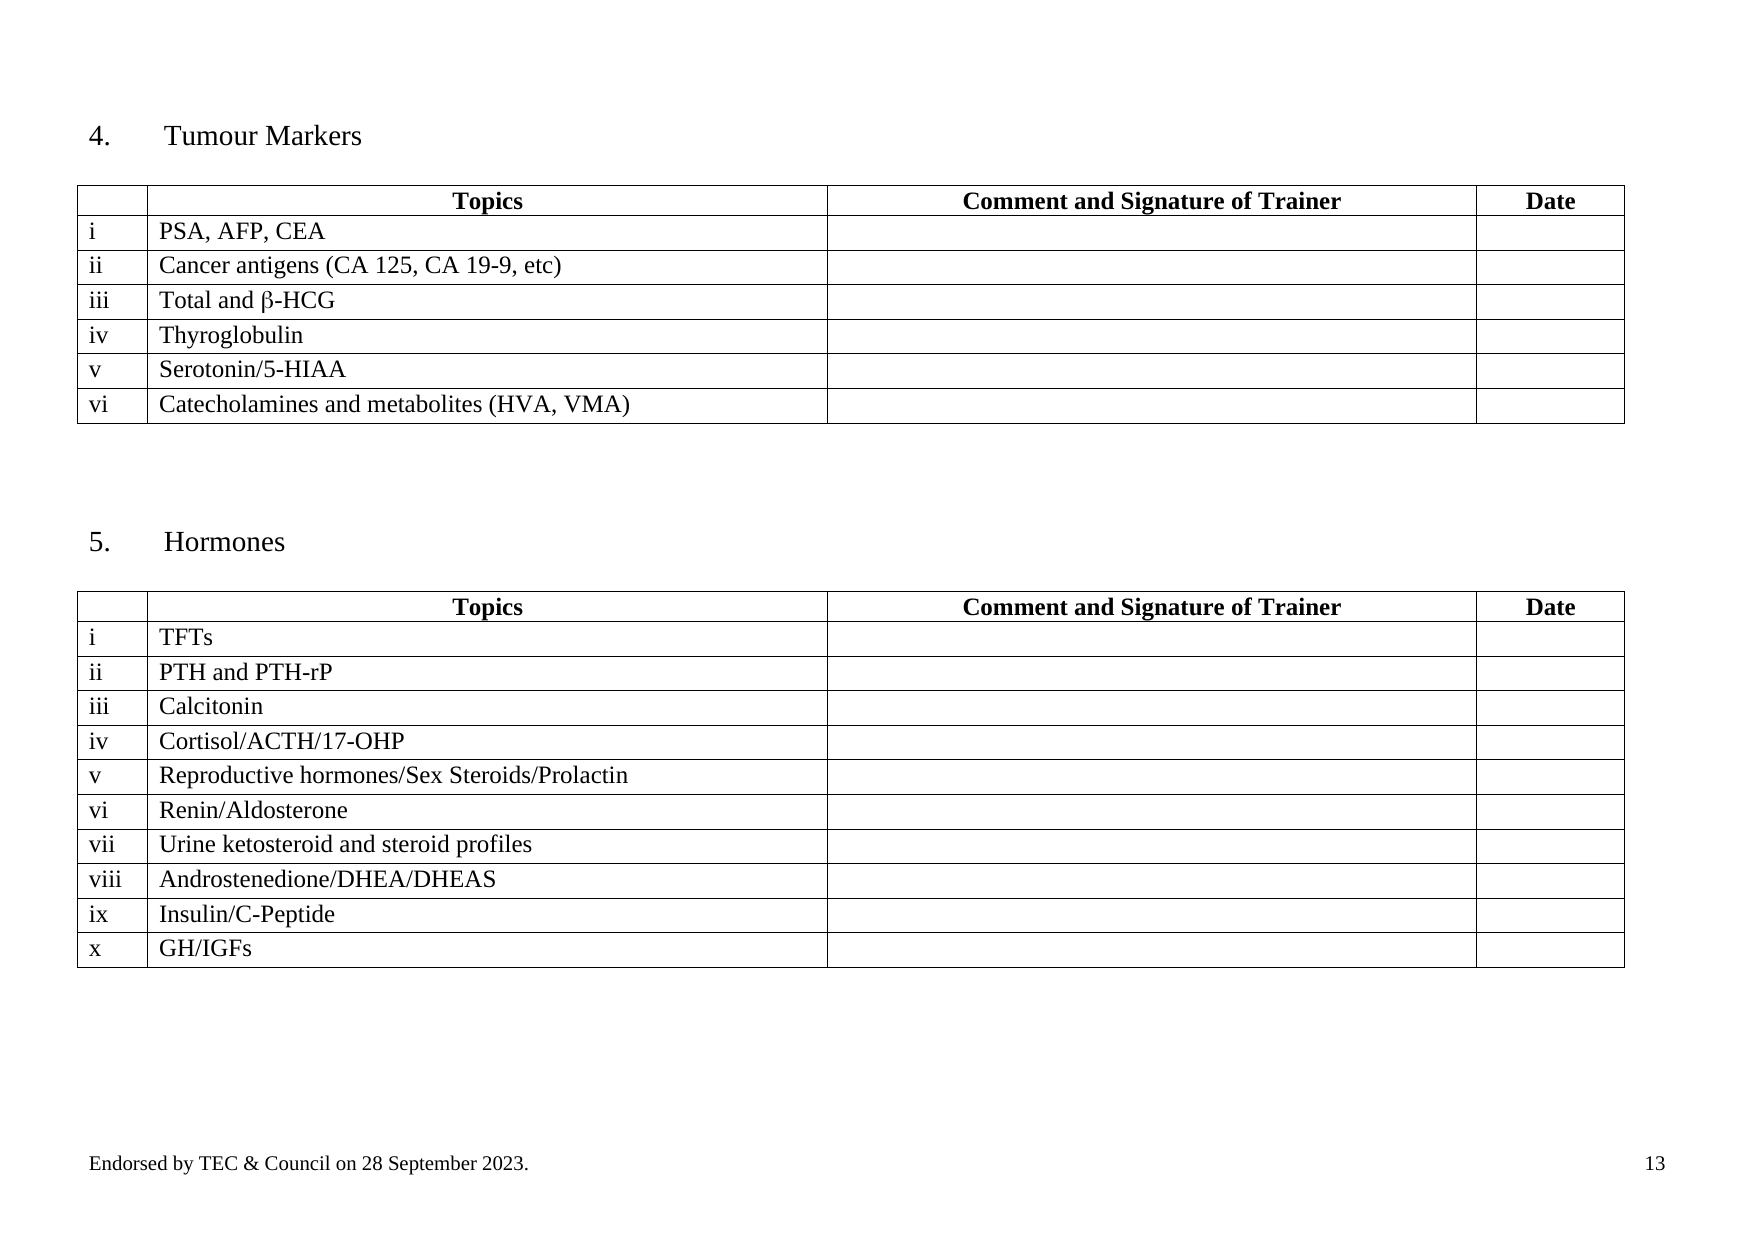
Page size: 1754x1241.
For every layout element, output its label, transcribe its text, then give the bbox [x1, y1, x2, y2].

table_header Comment and Signature of Trainer [828, 592, 1476, 621]
table_cell Cancer antigens (CA 125, CA 19-9, etc) [148, 251, 827, 284]
table_cell [1477, 354, 1624, 388]
table_cell Androstenedione/DHEA/DHEAS [148, 864, 827, 898]
table_cell [828, 622, 1476, 656]
table_cell ii [78, 657, 147, 690]
table_cell [828, 760, 1476, 794]
table_header Comment and Signature of Trainer [828, 186, 1476, 215]
table_cell [828, 795, 1476, 828]
table_cell Urine ketosteroid and steroid profiles [148, 830, 827, 863]
table_cell i [78, 216, 147, 249]
table_cell [1477, 864, 1624, 898]
table_cell [1477, 216, 1624, 249]
table_header Date [1477, 186, 1624, 215]
table_cell [828, 389, 1476, 422]
table_cell Catecholamines and metabolites (HVA, VMA) [148, 389, 827, 422]
table_cell [1477, 389, 1624, 422]
table_cell [828, 899, 1476, 932]
table_cell Serotonin/5-HIAA [148, 354, 827, 388]
table_cell ix [78, 899, 147, 932]
table_cell Calcitonin [148, 691, 827, 725]
table_cell Thyroglobulin [148, 320, 827, 353]
table_header Date [1477, 592, 1624, 621]
table_cell [1477, 760, 1624, 794]
table_cell [828, 320, 1476, 353]
table_cell [1477, 726, 1624, 759]
table_cell PSA, AFP, CEA [148, 216, 827, 249]
table_cell [1477, 830, 1624, 863]
table_cell [828, 216, 1476, 249]
table_cell vi [78, 389, 147, 422]
table_cell [828, 285, 1476, 319]
table_cell iii [78, 691, 147, 725]
list Hormones [89, 524, 1665, 558]
table_cell [828, 933, 1476, 967]
table_cell i [78, 622, 147, 656]
table_cell [1477, 795, 1624, 828]
table_cell [1477, 933, 1624, 967]
table_cell [828, 354, 1476, 388]
table_cell TFTs [148, 622, 827, 656]
table_cell [828, 864, 1476, 898]
table_cell [1477, 899, 1624, 932]
table_cell [828, 830, 1476, 863]
table_cell v [78, 760, 147, 794]
table_cell [828, 726, 1476, 759]
table_cell x [78, 933, 147, 967]
table_cell [1477, 320, 1624, 353]
table_header [78, 592, 147, 621]
table_cell viii [78, 864, 147, 898]
table_cell Renin/Aldosterone [148, 795, 827, 828]
table_cell Total and -HCG [148, 285, 827, 319]
table_cell iii [78, 285, 147, 319]
table_cell vii [78, 830, 147, 863]
list Tumour Markers [89, 118, 1665, 152]
table_cell [828, 251, 1476, 284]
table_cell Reproductive hormones/Sex Steroids/Prolactin [148, 760, 827, 794]
table_cell vi [78, 795, 147, 828]
table_cell v [78, 354, 147, 388]
table_cell GH/IGFs [148, 933, 827, 967]
table_cell [828, 691, 1476, 725]
table_header [78, 186, 147, 215]
table_cell iv [78, 320, 147, 353]
table_cell iv [78, 726, 147, 759]
table_header Topics [148, 592, 827, 621]
table_cell [1477, 622, 1624, 656]
table_cell [1477, 251, 1624, 284]
table_cell [828, 657, 1476, 690]
table_cell ii [78, 251, 147, 284]
table_cell [1477, 657, 1624, 690]
table_cell Insulin/C-Peptide [148, 899, 827, 932]
table_cell PTH and PTH-rP [148, 657, 827, 690]
table_header Topics [148, 186, 827, 215]
table_cell [1477, 285, 1624, 319]
table_cell Cortisol/ACTH/17-OHP [148, 726, 827, 759]
table_cell [1477, 691, 1624, 725]
